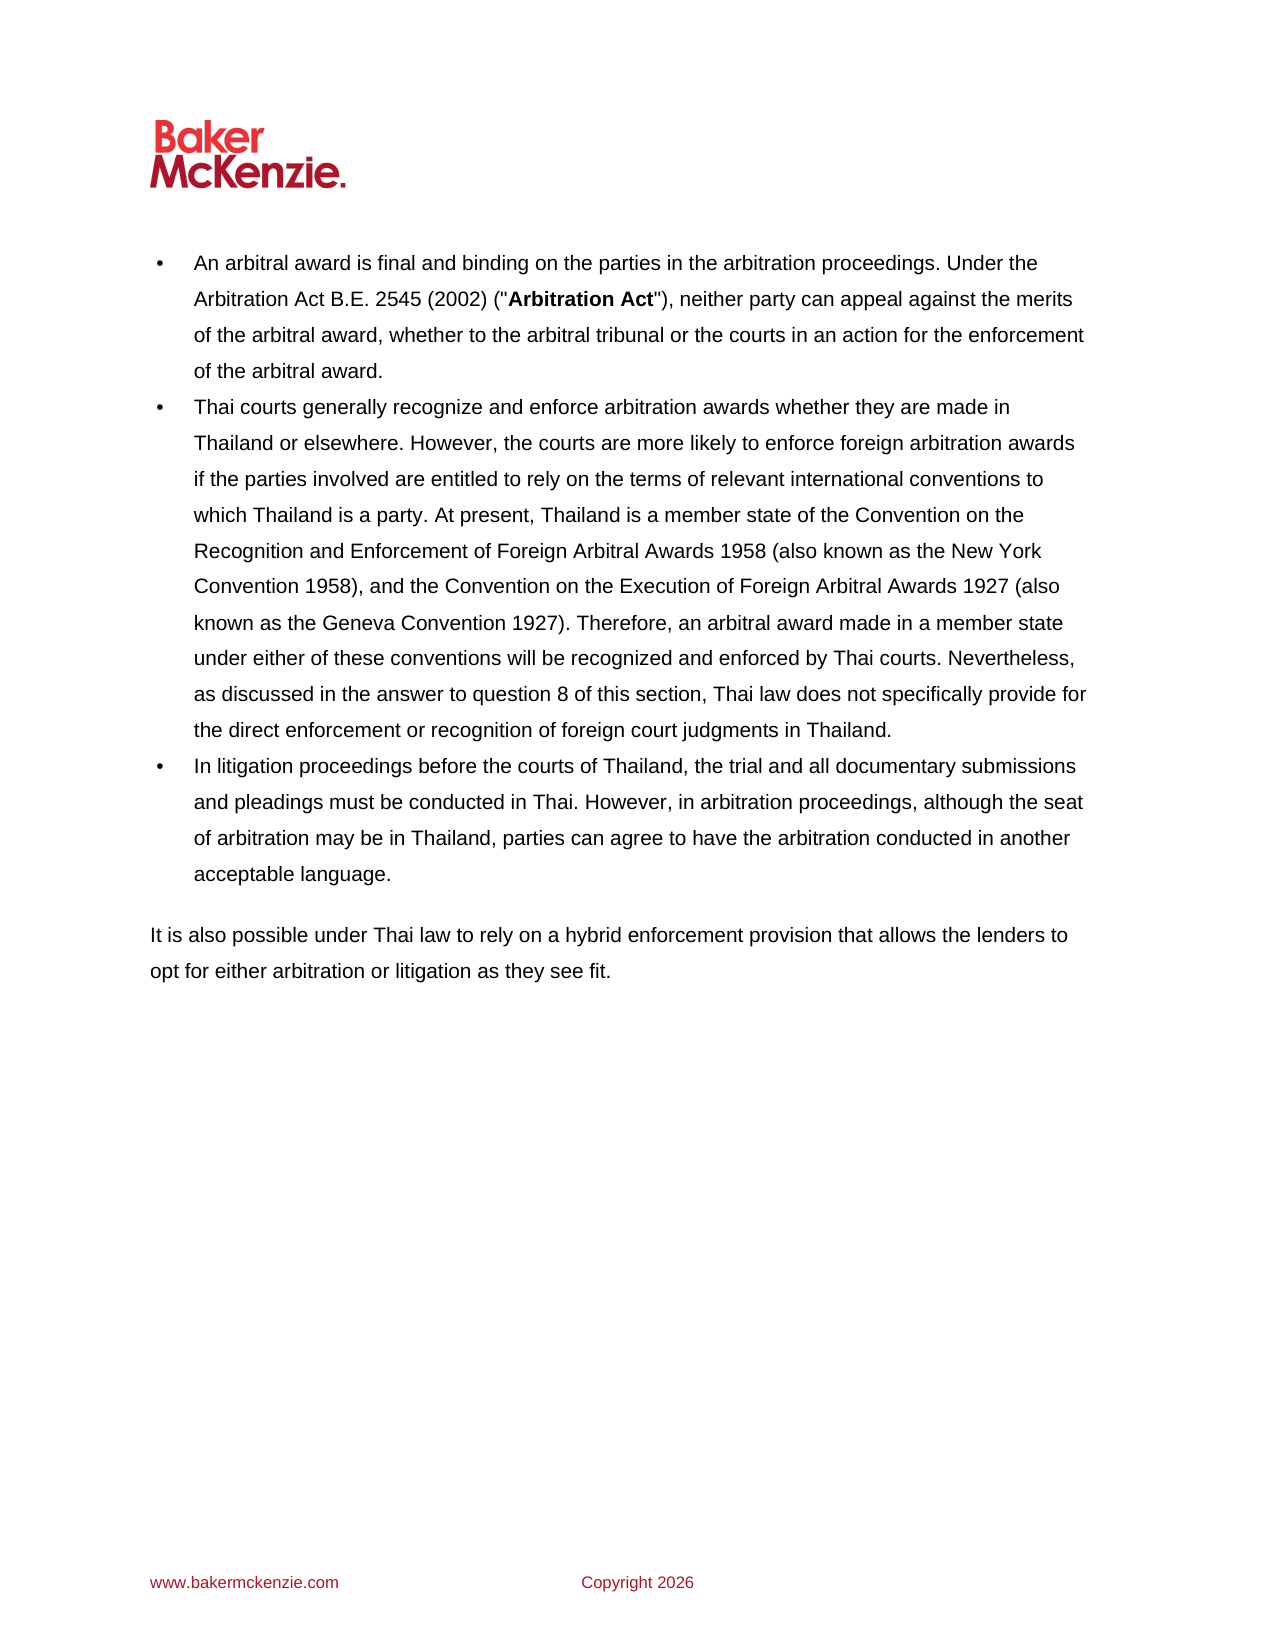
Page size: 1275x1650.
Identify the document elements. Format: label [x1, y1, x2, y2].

picture [150, 120, 346, 189]
